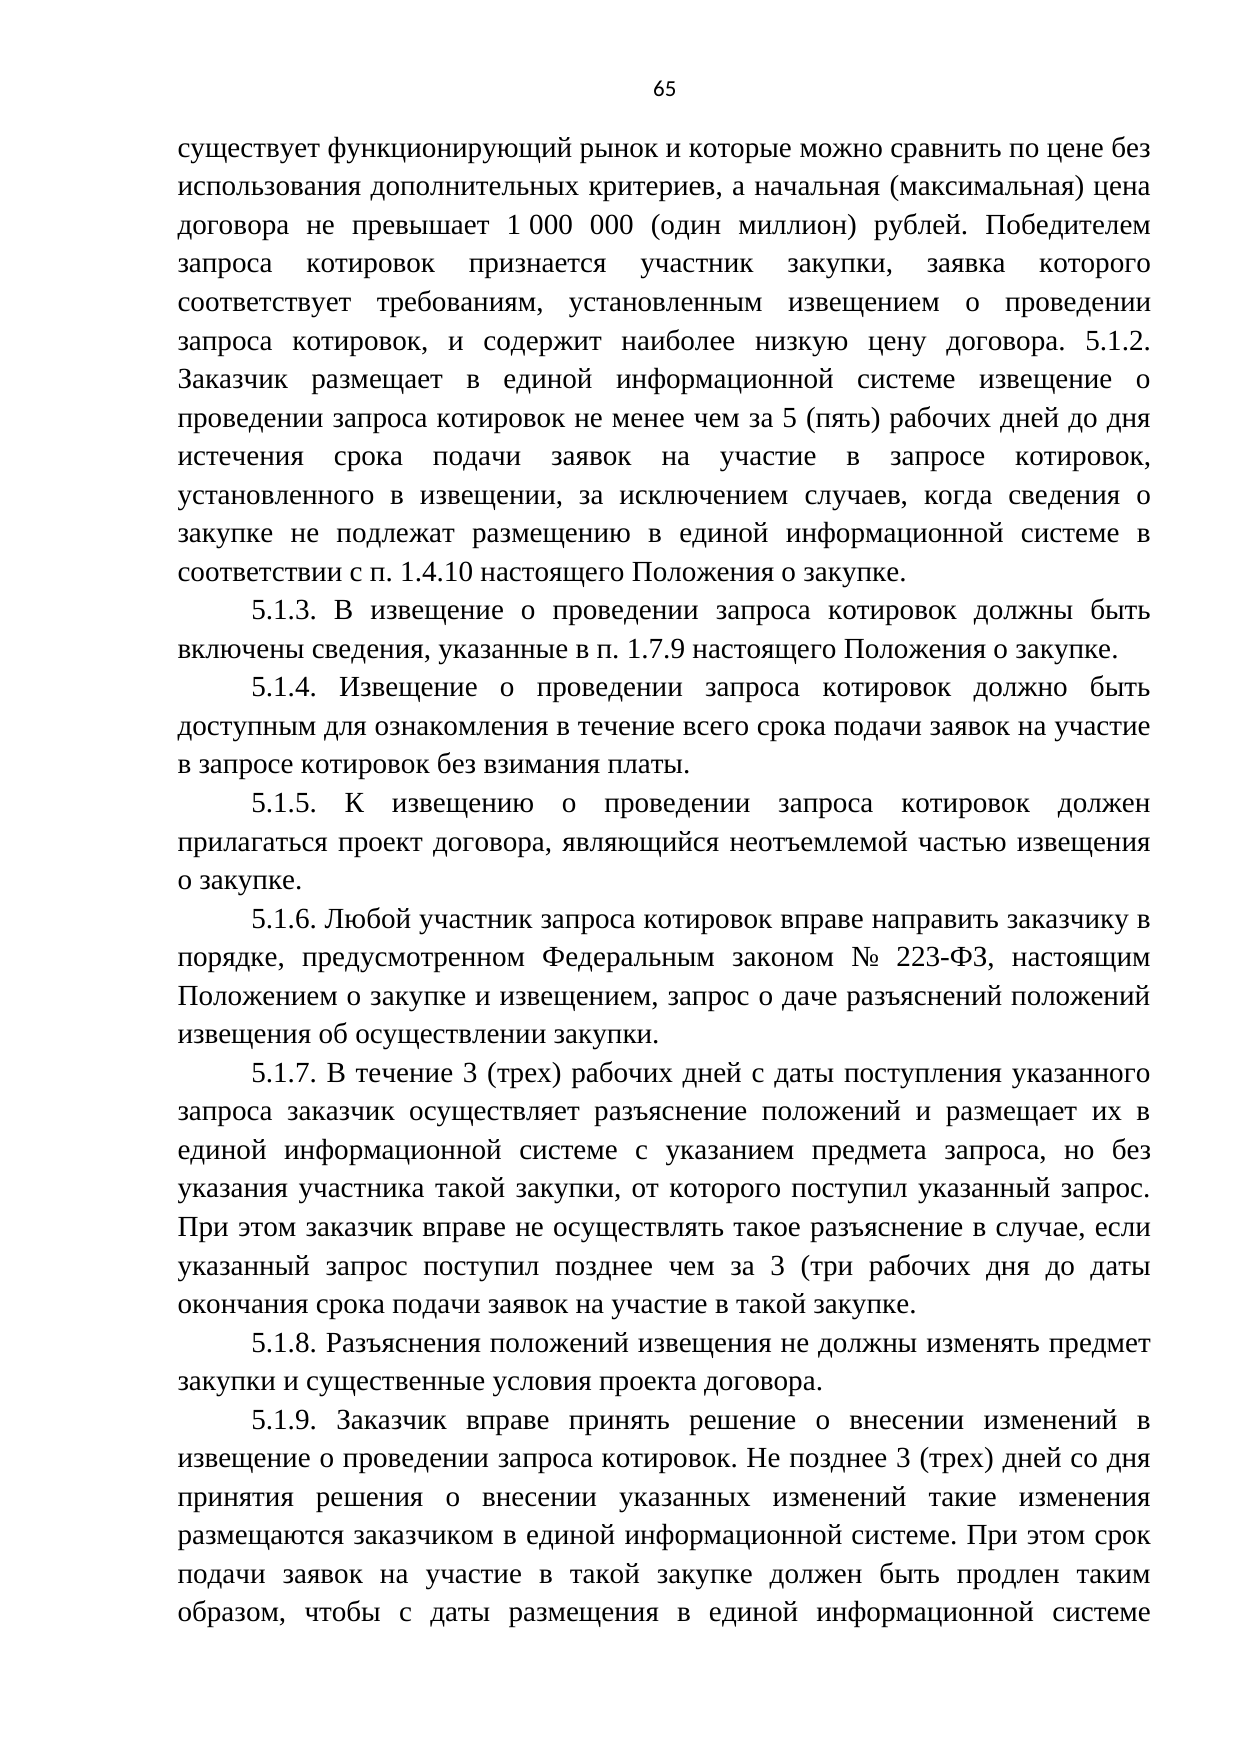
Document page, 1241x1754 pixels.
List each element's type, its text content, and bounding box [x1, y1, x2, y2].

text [177, 130, 1152, 587]
text 5.1.5. К извещению о проведении запроса котировок должен прилагаться проект договора, являющийся неотъемлемой частью извещения о закупке. [177, 785, 1152, 896]
text 5.1.8. Разъяснения положений извещения не должны изменять предмет закупки и существенные условия проекта договора. [177, 1325, 1152, 1397]
text 5.1.3. В извещение о проведении запроса котировок должны быть включены сведения, указанные в п. 1.7.9 настоящего Положения о закупке. [177, 592, 1152, 664]
text 5.1.6. Любой участник запроса котировок вправе направить заказчику в порядке, предусмотренном Федеральным законом № 223-ФЗ, настоящим Положением о закупке и извещением, запрос о даче разъяснений положений извещения об осуществлении закупки. [177, 901, 1152, 1050]
text 5.1.4. Извещение о проведении запроса котировок должно быть доступным для ознакомления в течение всего срока подачи заявок на участие в запросе котировок без взимания платы. [177, 669, 1152, 780]
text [177, 1402, 1152, 1628]
text 5.1.7. В течение 3 (трех) рабочих дней с даты поступления указанного запроса заказчик осуществляет разъяснение положений и размещает их в единой информационной системе с указанием предмета запроса, но без указания участника такой закупки, от которого поступил указанный запрос. При этом заказчик вправе не осуществлять такое разъяснение в случае, если указанный запрос поступил позднее чем за 3 (три рабочих дня до даты окончания срока подачи заявок на участие в такой закупке. [177, 1055, 1152, 1320]
